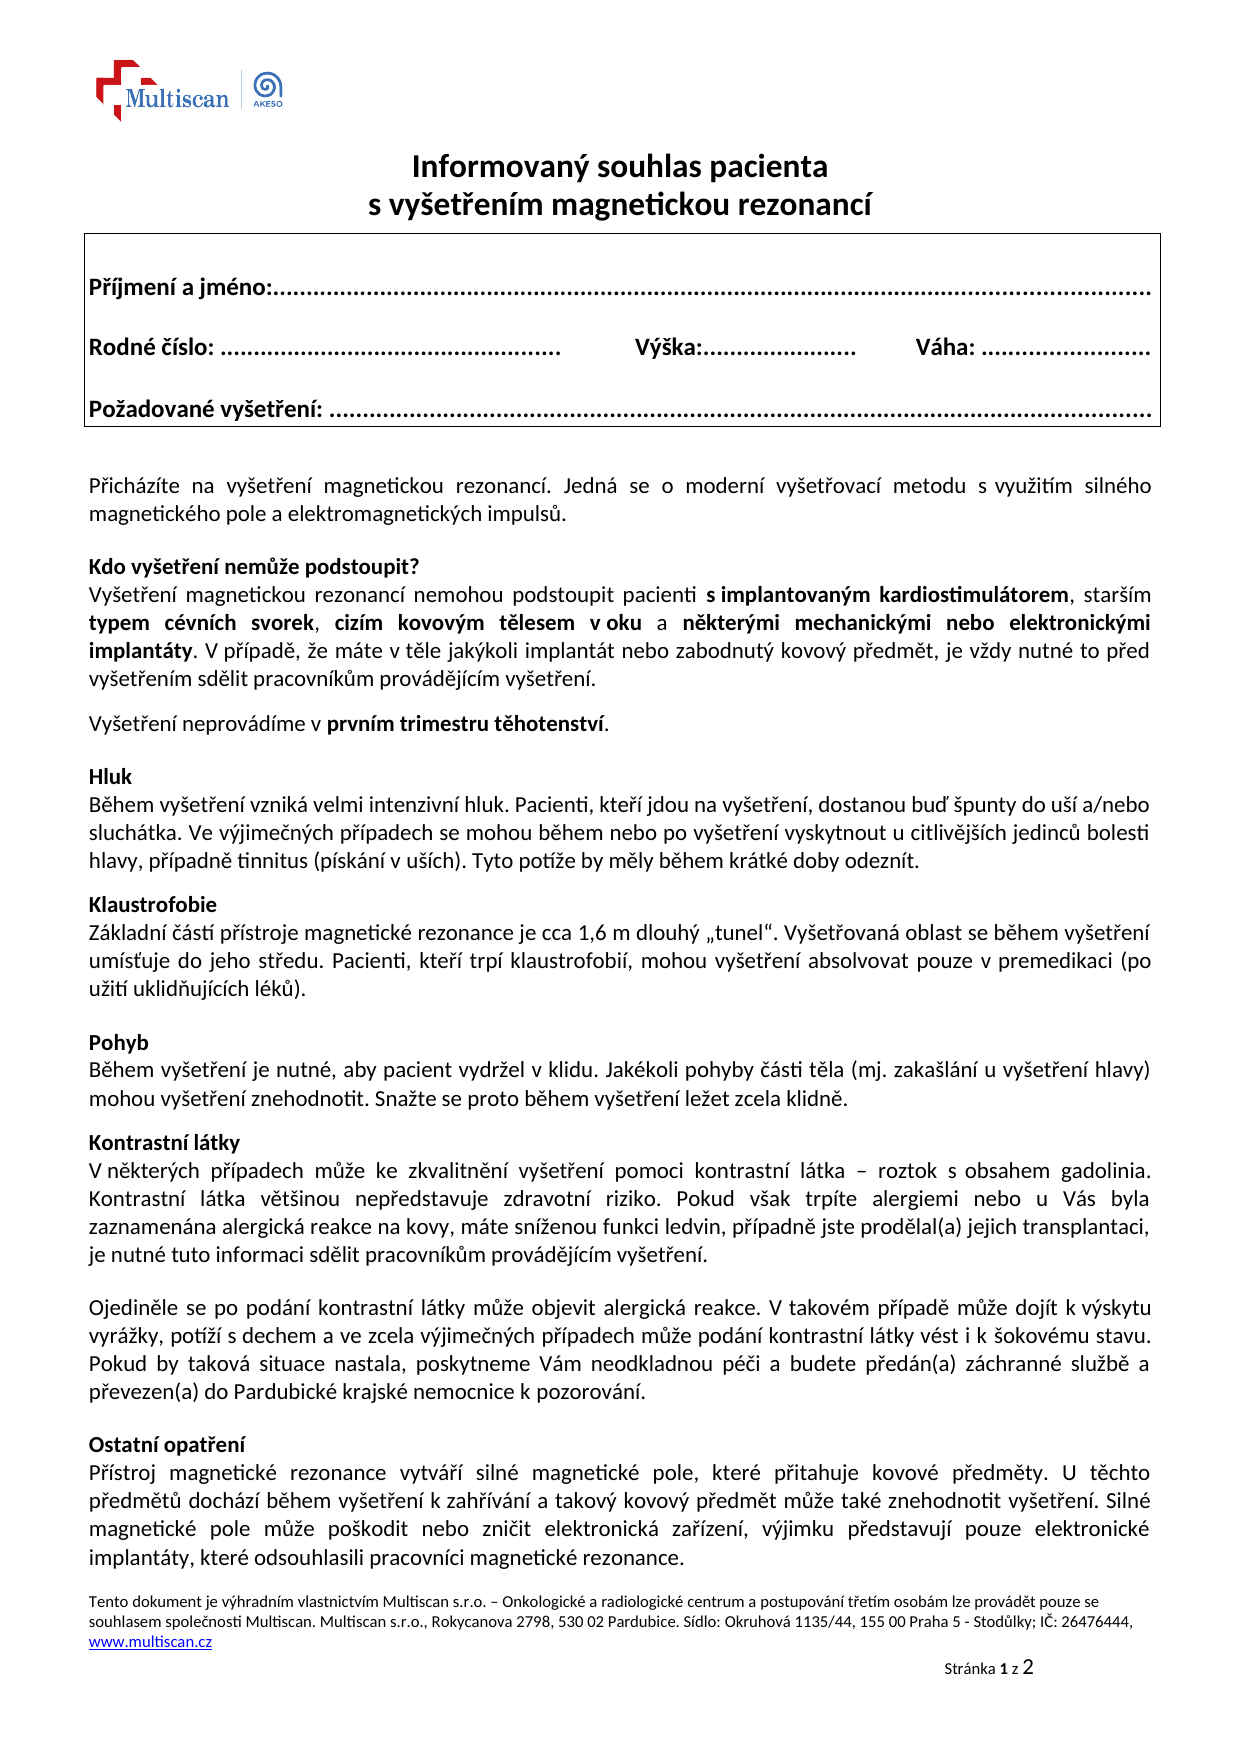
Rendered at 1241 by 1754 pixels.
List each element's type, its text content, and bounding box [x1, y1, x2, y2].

subtitle Ostatní opatření [89, 1431, 1152, 1458]
subtitle Hluk [89, 762, 1152, 790]
subtitle Klaustrofobie [89, 891, 1152, 918]
picture [46, 27, 331, 157]
text Požadované vyšetření: [85, 390, 1160, 426]
text Přicházíte na vyšetření magnetickou rezonancí. Jedná se o moderní vyšetřovací metodu s využitím silného magnetického pole a elektromagnetických impulsů. [89, 471, 1152, 527]
text Rodné číslo: Výška: Váha: [85, 328, 1160, 362]
subtitle Pohyb [89, 1028, 1152, 1056]
subtitle Kdo vyšetření nemůže podstoupit? [89, 552, 1152, 580]
text Přístroj magnetické rezonance vytváří silné magnetické pole, které přitahuje kovové předměty. U těchto předmětů dochází během vyšetření k zahřívání a takový kovový předmět může také znehodnotit vyšetření. Silné magnetické pole může poškodit nebo zničit elektronická zařízení, výjimku představují pouze elektronické implantáty, které odsouhlasili pracovníci magnetické rezonance. [89, 1458, 1152, 1571]
text Příjmení a jméno: [85, 268, 1160, 302]
text Během vyšetření vzniká velmi intenzivní hluk. Pacienti, kteří jdou na vyšetření, dostanou buď špunty do uší a/nebo sluchátka. Ve výjimečných případech se mohou během nebo po vyšetření vyskytnout u citlivějších jedinců bolesti hlavy, případně tinnitus (pískání v uších). Tyto potíže by měly během krátké doby odeznít. [89, 790, 1152, 874]
text V některých případech může ke zkvalitnění vyšetření pomoci kontrastní látka – roztok s obsahem gadolinia. Kontrastní látka většinou nepředstavuje zdravotní riziko. Pokud však trpíte alergiemi nebo u Vás byla zaznamenána alergická reakce na kovy, máte sníženou funkci ledvin, případně jste prodělal(a) jejich transplantaci, je nutné tuto informaci sdělit pracovníkům provádějícím vyšetření. [89, 1156, 1152, 1268]
text Během vyšetření je nutné, aby pacient vydržel v klidu. Jakékoli pohyby části těla (mj. zakašlání u vyšetření hlavy) mohou vyšetření znehodnotit. Snažte se proto během vyšetření ležet zcela klidně. [89, 1056, 1152, 1112]
text Základní částí přístroje magnetické rezonance je cca 1,6 m dlouhý „tunel“. Vyšetřovaná oblast se během vyšetření umísťuje do jeho středu. Pacienti, kteří trpí klaustrofobií, mohou vyšetření absolvovat pouze v premedikaci (po užití uklidňujících léků). [89, 918, 1152, 1003]
text s vyšetřením magnetickou rezonancí [89, 195, 1152, 220]
text Informovaný souhlas pacienta [89, 158, 1152, 183]
text Ojediněle se po podání kontrastní látky může objevit alergická reakce. V takovém případě může dojít k výskytu vyrážky, potíží s dechem a ve zcela výjimečných případech může podání kontrastní látky vést i k šokovému stavu. Pokud by taková situace nastala, poskytneme Vám neodkladnou péči a budete předán(a) záchranné službě a převezen(a) do Pardubické krajské nemocnice k pozorování. [89, 1293, 1152, 1406]
text Vyšetření magnetickou rezonancí nemohou podstoupit pacienti s implantovaným kardiostimulátorem, starším typem cévních svorek, cizím kovovým tělesem v oku a některými mechanickými nebo elektronickými implantáty. V případě, že máte v těle jakýkoli implantát nebo zabodnutý kovový předmět, je vždy nutné to před vyšetřením sdělit pracovníkům provádějícím vyšetření. [89, 580, 1152, 692]
text Vyšetření neprovádíme v prvním trimestru těhotenství. [89, 709, 1152, 737]
text Kontrastní látky [89, 1128, 1152, 1156]
